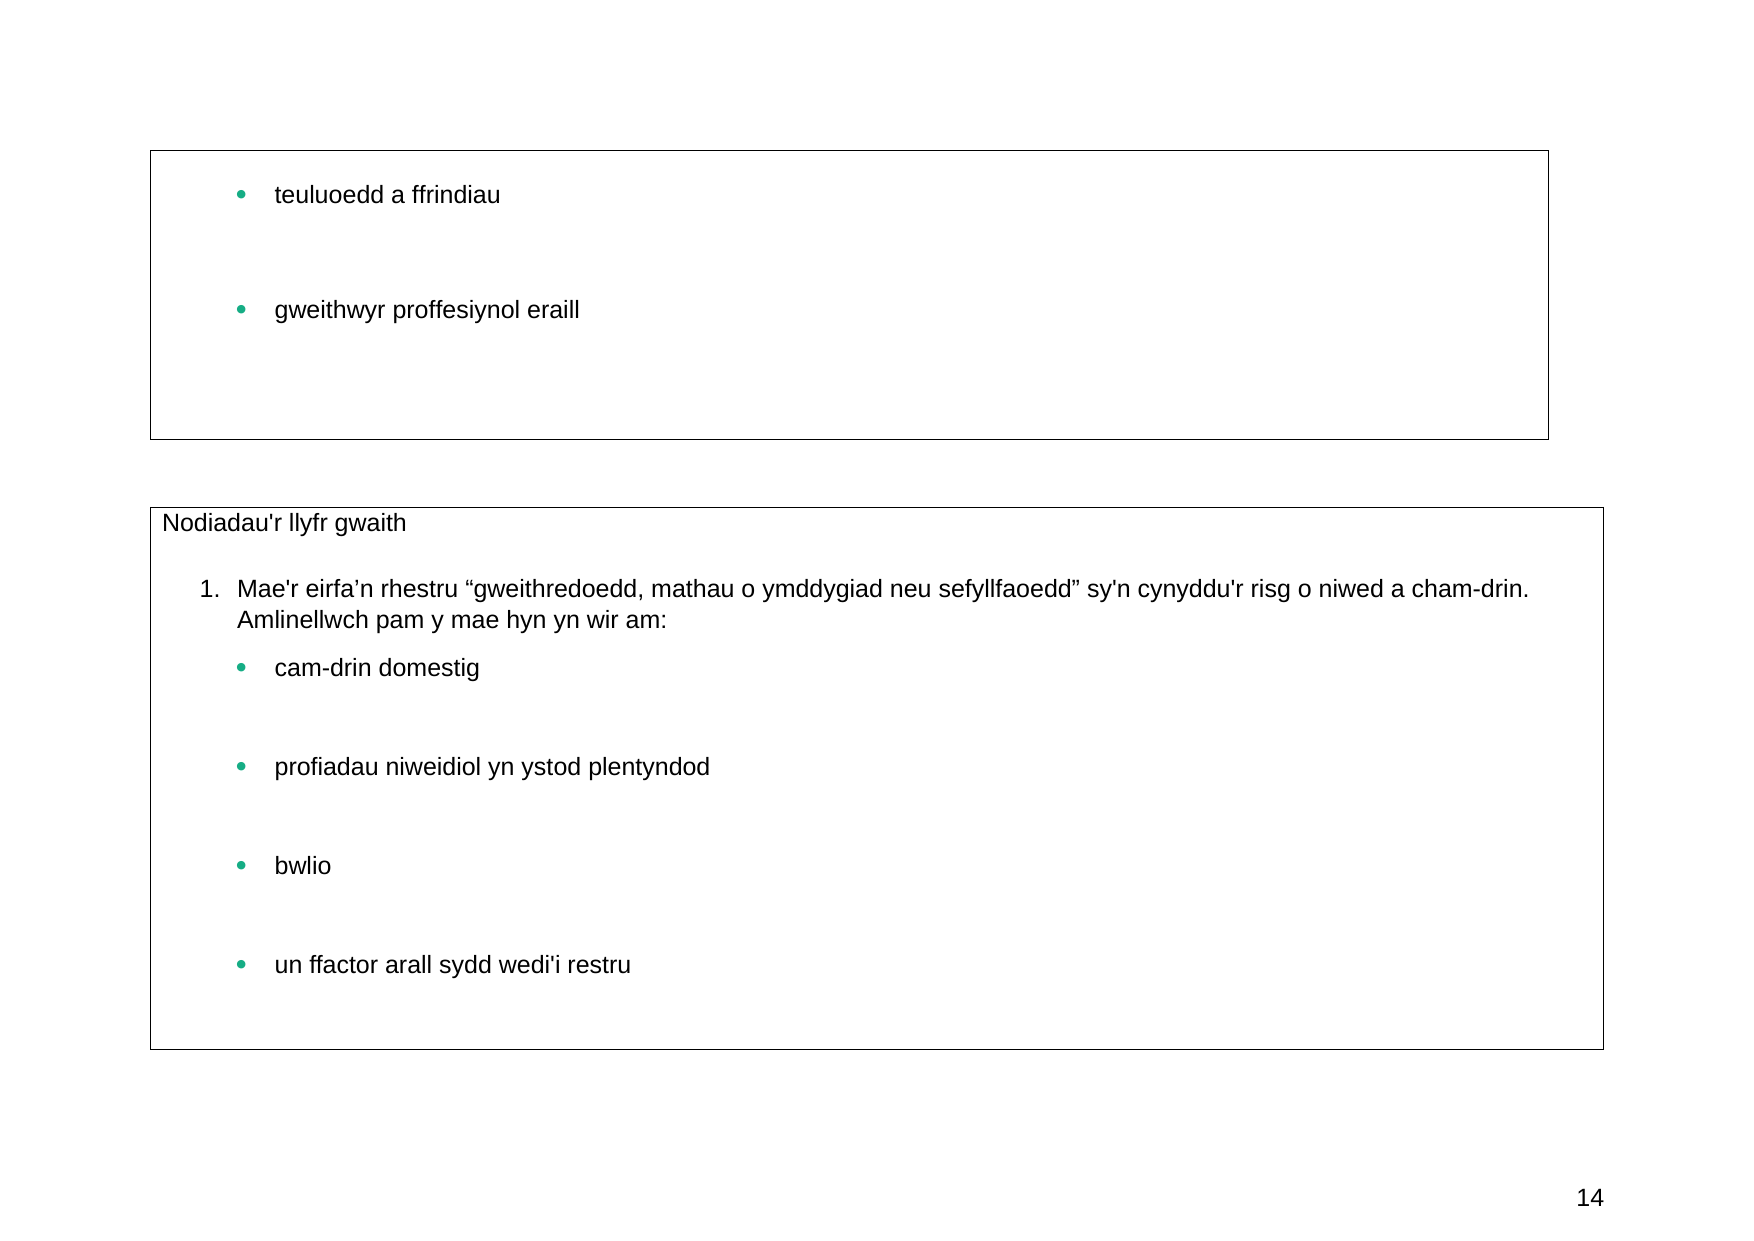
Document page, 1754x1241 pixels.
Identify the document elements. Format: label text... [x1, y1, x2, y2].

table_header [151, 151, 1548, 439]
table_header Nodiadau'r llyfr gwaith Mae'r eirfa’n rhestru “gweithredoedd, mathau o ymddygiad neu sefyllfaoedd” sy'n cynyddu'r risg o niwed a cham-drin. Amlinellwch pam y mae hyn yn wir am: cam-drin domestig profiadau niweidiol yn ystod plentyndod bwlio un ffactor arall sydd wedi'i restru [151, 508, 1603, 1049]
